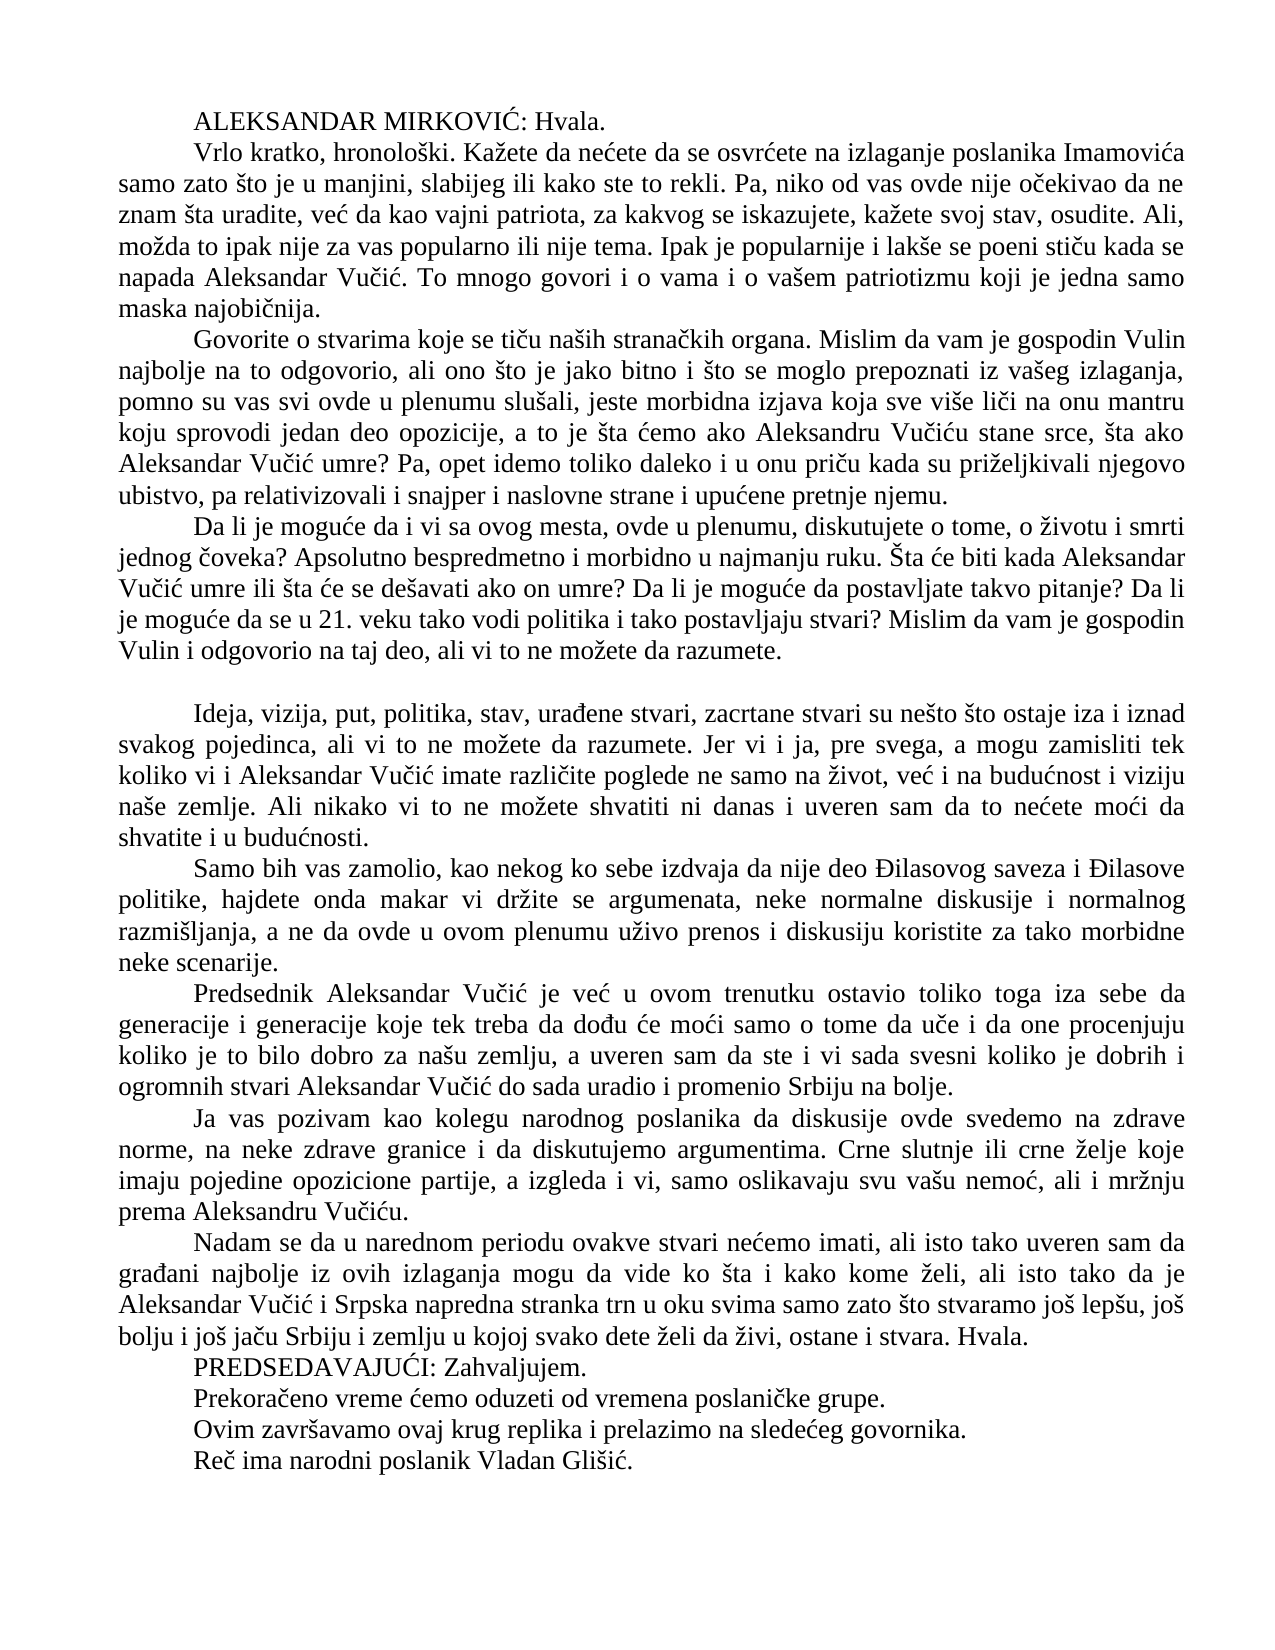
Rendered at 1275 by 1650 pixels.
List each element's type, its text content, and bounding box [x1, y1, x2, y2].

text Ovim završavamo ovaj krug replika i prelazimo na sledećeg govornika. [118, 1413, 1186, 1444]
text ALEKSANDAR MIRKOVIĆ: Hvala. [118, 105, 1186, 136]
text PREDSEDAVAJUĆI: Zahvaljujem. [118, 1351, 1186, 1382]
text Predsednik Aleksandar Vučić je već u ovom trenutku ostavio toliko toga iza sebe da generacije i generacije koje tek treba da dođu će moći samo o tome da uče i da one procenjuju koliko je to bilo dobro za našu zemlju, a uveren sam da ste i vi sada svesni koliko je dobrih i ogromnih stvari Aleksandar Vučić do sada uradio i promenio Srbiju na bolje. [118, 977, 1186, 1102]
text Reč ima narodni poslanik Vladan Glišić. [118, 1444, 1186, 1475]
text Vrlo kratko, hronološki. Kažete da nećete da se osvrćete na izlaganje poslanika Imamovića samo zato što je u manjini, slabijeg ili kako ste to rekli. Pa, niko od vas ovde nije očekivao da ne znam šta uradite, već da kao vajni patriota, za kakvog se iskazujete, kažete svoj stav, osudite. Ali, možda to ipak nije za vas popularno ili nije tema. Ipak je popularnije i lakše se poeni stiču kada se napada Aleksandar Vučić. To mnogo govori i o vama i o vašem patriotizmu koji je jedna samo maska najobičnija. [118, 136, 1186, 323]
text Prekoračeno vreme ćemo oduzeti od vremena poslaničke grupe. [118, 1382, 1186, 1413]
text Ideja, vizija, put, politika, stav, urađene stvari, zacrtane stvari su nešto što ostaje iza i iznad svakog pojedinca, ali vi to ne možete da razumete. Jer vi i ja, pre svega, a mogu zamisliti tek koliko vi i Aleksandar Vučić imate različite poglede ne samo na život, već i na budućnost i viziju naše zemlje. Ali nikako vi to ne možete shvatiti ni danas i uveren sam da to nećete moći da shvatite i u budućnosti. [118, 697, 1186, 852]
text Ja vas pozivam kao kolegu narodnog poslanika da diskusije ovde svedemo na zdrave norme, na neke zdrave granice i da diskutujemo argumentima. Crne slutnje ili crne želje koje imaju pojedine opozicione partije, a izgleda i vi, samo oslikavaju svu vašu nemoć, ali i mržnju prema Aleksandru Vučiću. [118, 1102, 1186, 1226]
text Nadam se da u narednom periodu ovakve stvari nećemo imati, ali isto tako uveren sam da građani najbolje iz ovih izlaganja mogu da vide ko šta i kako kome želi, ali isto tako da je Aleksandar Vučić i Srpska napredna stranka trn u oku svima samo zato što stvaramo još lepšu, još bolju i još jaču Srbiju i zemlju u kojoj svako dete želi da živi, ostane i stvara. Hvala. [118, 1226, 1186, 1351]
text Samo bih vas zamolio, kao nekog ko sebe izdvaja da nije deo Đilasovog saveza i Đilasove politike, hajdete onda makar vi držite se argumenata, neke normalne diskusije i normalnog razmišljanja, a ne da ovde u ovom plenumu uživo prenos i diskusiju koristite za tako morbidne neke scenarije. [118, 852, 1186, 977]
text Da li je moguće da i vi sa ovog mesta, ovde u plenumu, diskutujete o tome, o životu i smrti jednog čoveka? Apsolutno bespredmetno i morbidno u najmanju ruku. Šta će biti kada Aleksandar Vučić umre ili šta će se dešavati ako on umre? Da li je moguće da postavljate takvo pitanje? Da li je moguće da se u 21. veku tako vodi politika i tako postavljaju stvari? Mislim da vam je gospodin Vulin i odgovorio na taj deo, ali vi to ne možete da razumete. [118, 510, 1186, 666]
text Govorite o stvarima koje se tiču naših stranačkih organa. Mislim da vam je gospodin Vulin najbolje na to odgovorio, ali ono što je jako bitno i što se moglo prepoznati iz vašeg izlaganja, pomno su vas svi ovde u plenumu slušali, jeste morbidna izjava koja sve više liči na onu mantru koju sprovodi jedan deo opozicije, a to je šta ćemo ako Aleksandru Vučiću stane srce, šta ako Aleksandar Vučić umre? Pa, opet idemo toliko daleko i u onu priču kada su priželjkivali njegovo ubistvo, pa relativizovali i snajper i naslovne strane i upućene pretnje njemu. [118, 323, 1186, 510]
